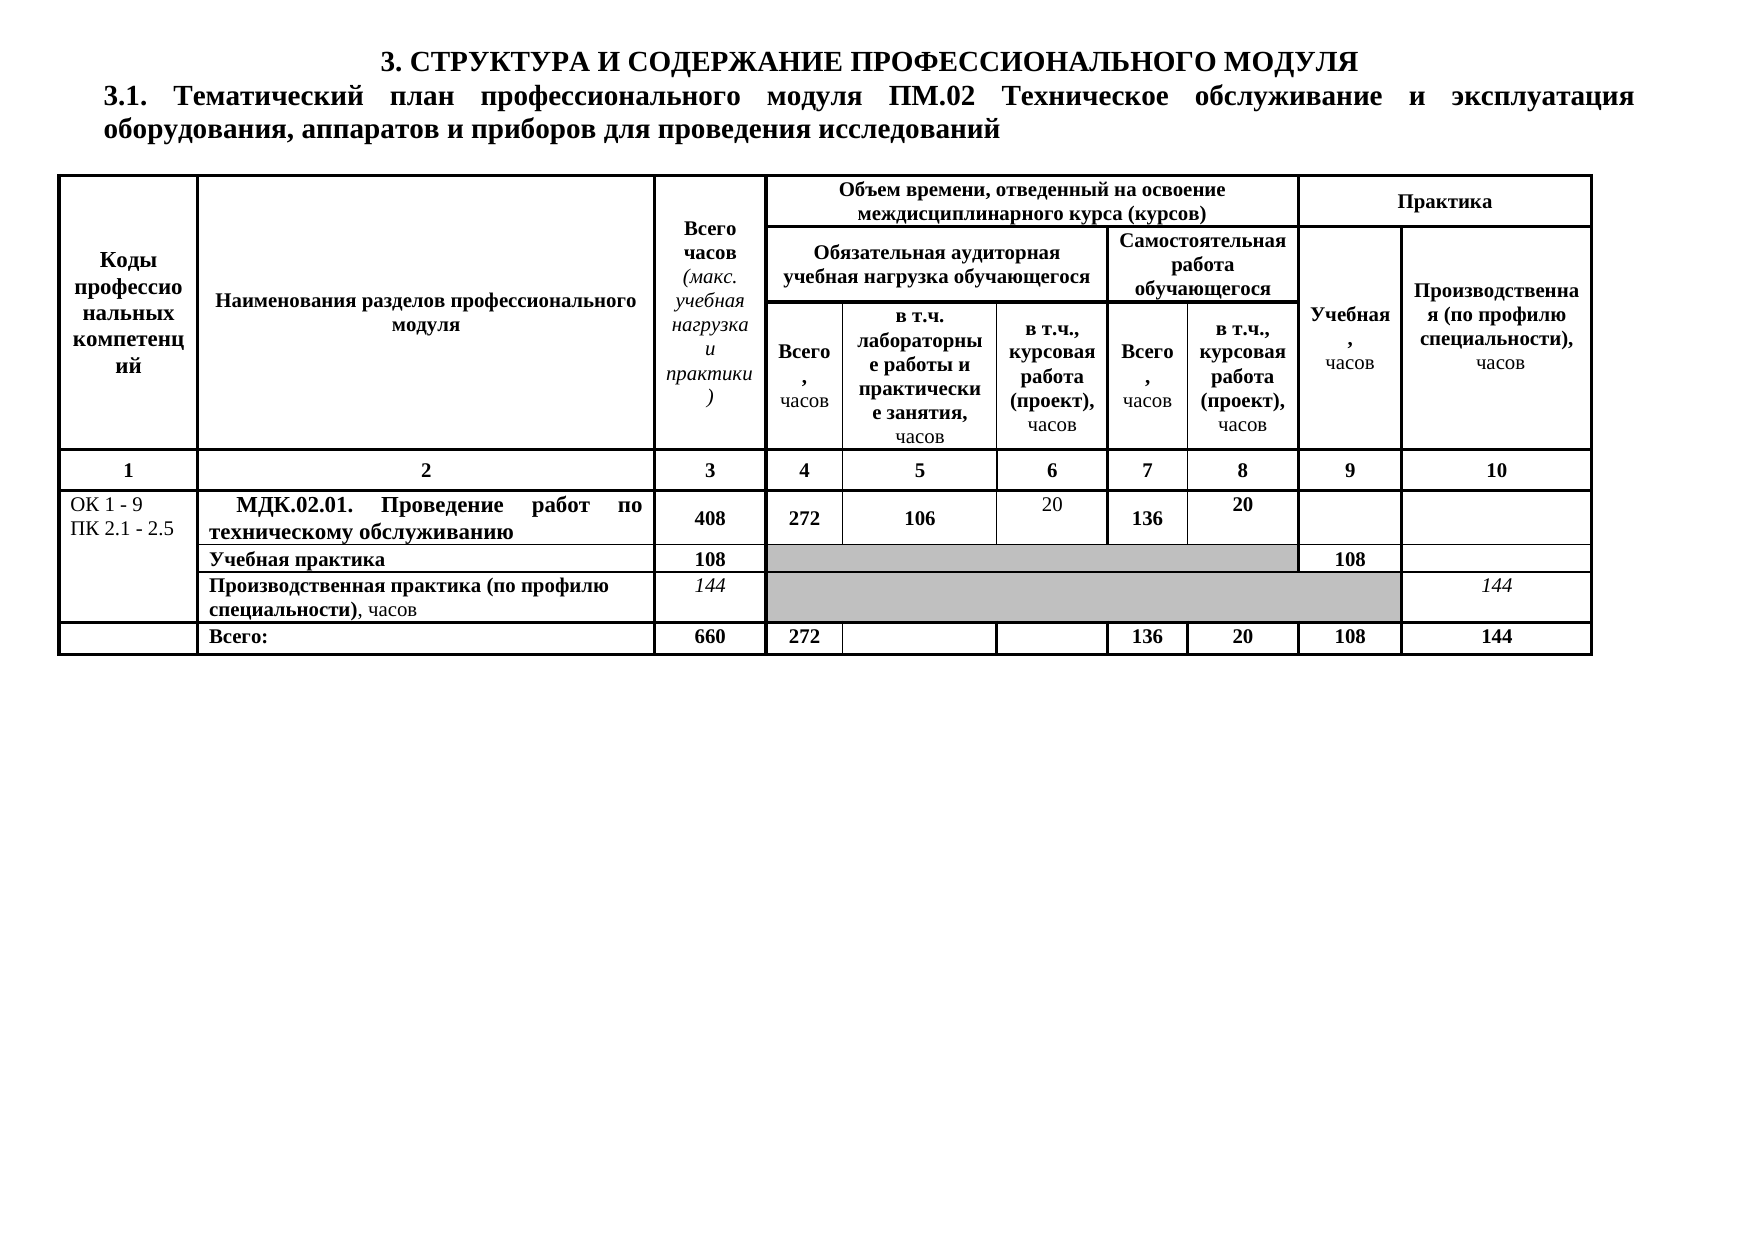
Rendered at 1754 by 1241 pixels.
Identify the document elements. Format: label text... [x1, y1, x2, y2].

table_header Практика [1300, 177, 1590, 225]
table_cell ОК 1 - 9 ПК 2.1 - 2.5 [61, 492, 196, 621]
table_cell Всего, часов [1109, 304, 1187, 448]
table_cell [843, 624, 995, 652]
table_cell Обязательная аудиторная учебная нагрузка обучающегося [768, 228, 1106, 300]
table_cell 4 [768, 451, 842, 488]
table_cell Производственная (по профилю специальности), часов [1403, 228, 1590, 448]
table_cell 108 [1300, 624, 1400, 652]
table_cell 10 [1403, 451, 1590, 488]
table_cell 20 [1189, 624, 1297, 652]
table_cell Всего, часов [768, 304, 842, 448]
table_cell 272 [768, 492, 842, 544]
table_cell 408 [656, 492, 764, 544]
table_cell [768, 573, 1400, 621]
table_cell 660 [656, 624, 764, 652]
table_cell 5 [843, 451, 996, 488]
table_cell 3 [656, 451, 764, 488]
table_cell 144 [656, 573, 764, 621]
table_cell в т.ч. лабораторные работы и практические занятия, часов [843, 304, 996, 448]
table_cell 9 [1300, 451, 1400, 488]
table_cell Производственная практика (по профилю специальности), часов [199, 573, 653, 621]
table_cell Учебная, часов [1300, 228, 1400, 448]
table_header Наименования разделов профессионального модуля [199, 177, 653, 448]
table_cell [1300, 492, 1400, 544]
table_cell в т.ч., курсовая работа (проект), часов [1188, 304, 1297, 448]
text 3.1. Тематический план профессионального модуля ПМ.02 Техническое обслуживание и эксплуатация оборудования, аппаратов и приборов для проведения исследований [103, 78, 1636, 145]
table_cell 108 [656, 545, 764, 571]
list 3. СТРУКТУРА и содержание профессионального модуля [103, 44, 1636, 78]
table_cell 2 [199, 451, 653, 488]
table_cell 6 [998, 451, 1106, 488]
table_cell Учебная практика [199, 545, 653, 571]
table_cell [61, 624, 196, 652]
table_cell 136 [1109, 492, 1187, 544]
table_cell 7 [1109, 451, 1187, 488]
table_cell 106 [843, 492, 996, 544]
table_cell Самостоятельная работа обучающегося [1109, 228, 1297, 300]
table_cell 8 [1188, 451, 1297, 488]
table_cell Всего: [199, 624, 653, 652]
table_cell 272 [768, 624, 842, 652]
table_cell [768, 545, 1297, 571]
table_cell 108 [1300, 545, 1400, 571]
table_header Всего часов (макс. учебная нагрузка и практики) [656, 177, 764, 448]
table_cell 144 [1403, 624, 1590, 652]
table_header Объем времени, отведенный на освоение междисциплинарного курса (курсов) [768, 177, 1297, 225]
table_cell 136 [1109, 624, 1186, 652]
table_cell 20 [997, 492, 1106, 544]
table_cell [998, 624, 1106, 652]
table_cell в т.ч., курсовая работа (проект), часов [997, 304, 1106, 448]
table_cell 20 [1188, 492, 1297, 544]
table_cell МДК.02.01. Проведение работ по техническому обслуживанию [199, 492, 653, 544]
table_cell 144 [1403, 573, 1590, 621]
table_header Коды профессиональных компетенций [61, 177, 196, 448]
table_cell [1403, 492, 1590, 544]
table_cell 1 [61, 451, 196, 488]
table_cell [1403, 545, 1590, 571]
